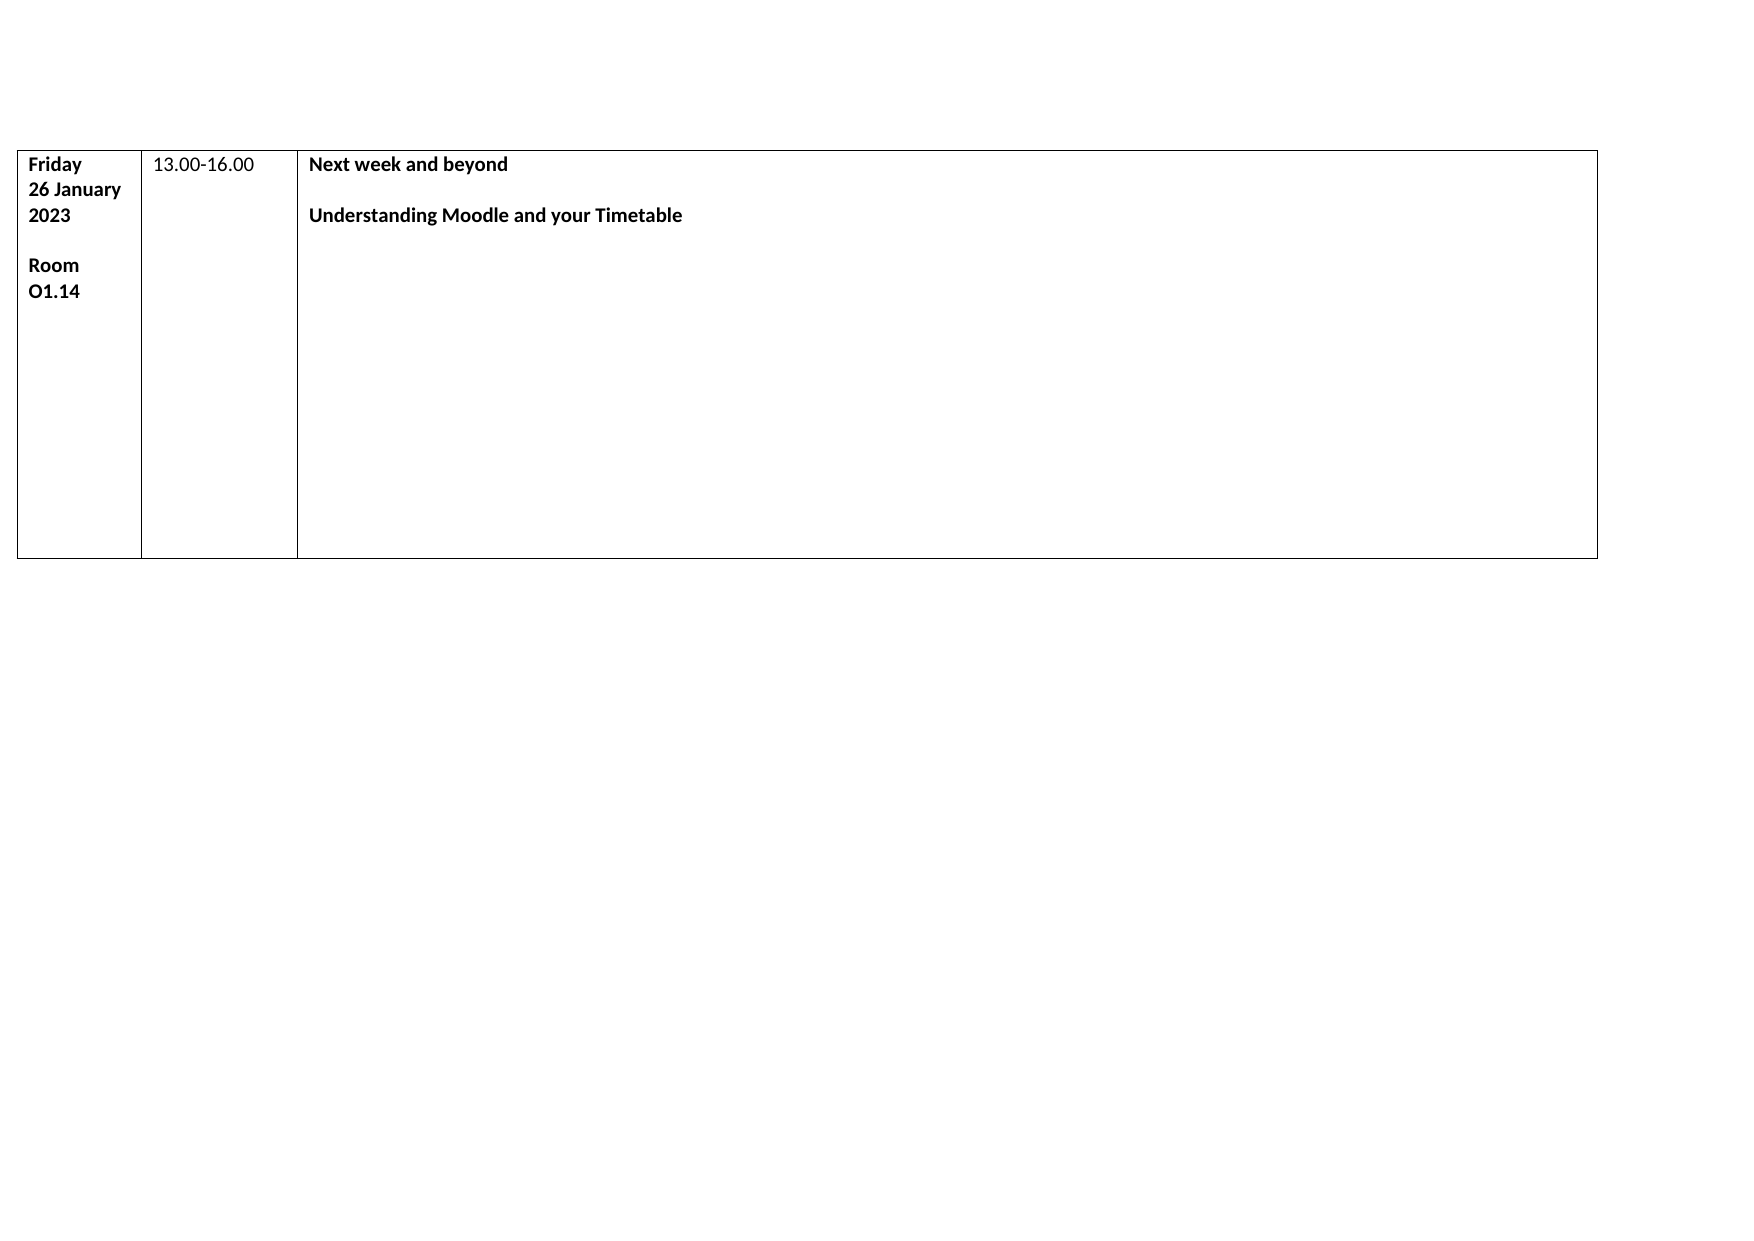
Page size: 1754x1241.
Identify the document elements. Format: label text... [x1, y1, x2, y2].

table_header Friday 26 January 2023 Room O1.14 [18, 151, 141, 558]
table_header Next week and beyond Understanding Moodle and your Timetable [298, 151, 1597, 558]
table_header 13.00-16.00 [142, 151, 297, 558]
